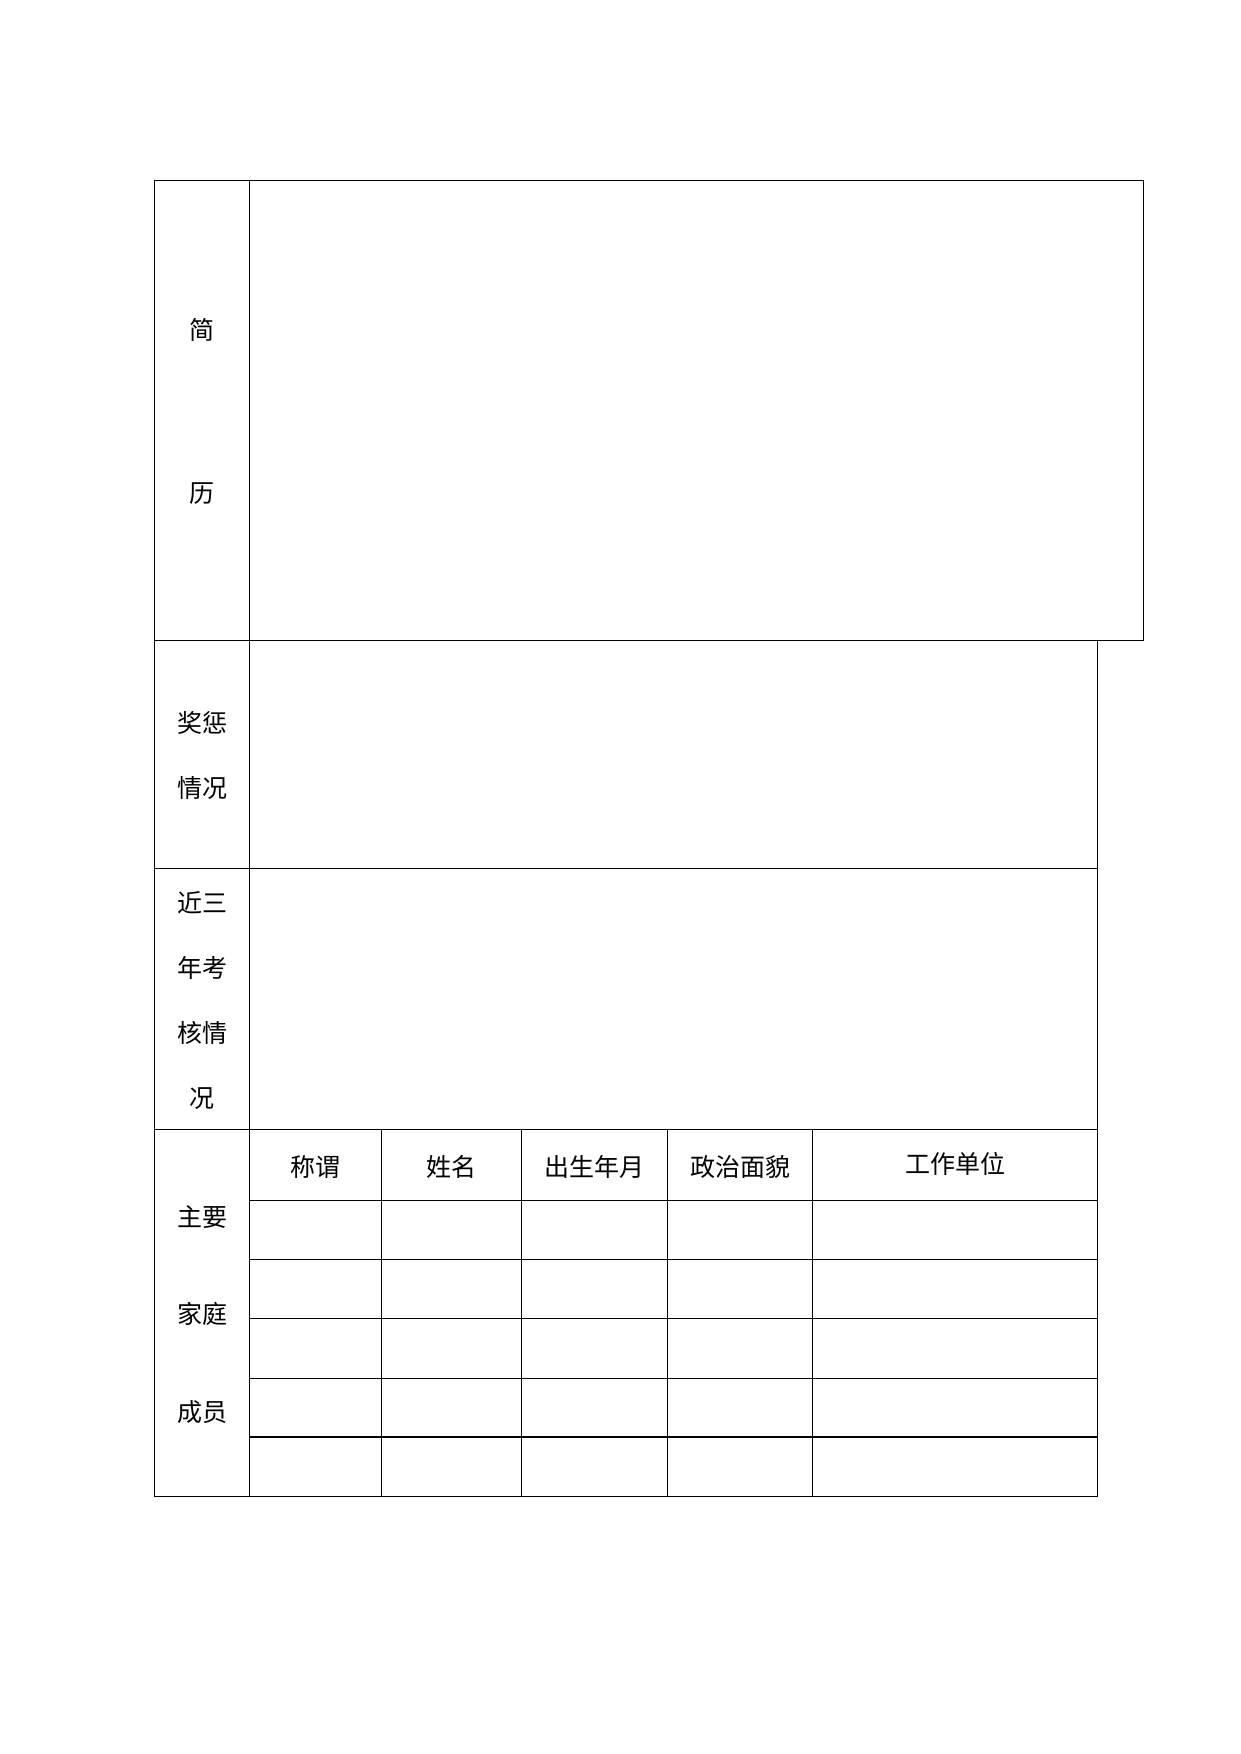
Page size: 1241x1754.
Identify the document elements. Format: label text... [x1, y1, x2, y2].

table_cell 出生年月 [522, 1130, 667, 1200]
table_cell [813, 1201, 1097, 1259]
table_cell [250, 1379, 381, 1436]
table_cell [522, 1201, 667, 1259]
table_cell [250, 869, 1097, 1129]
table_cell [813, 1438, 1097, 1496]
table_cell 奖惩 情况 [155, 641, 249, 868]
table_cell [668, 1319, 812, 1377]
table_cell 姓名 [382, 1130, 521, 1200]
table_cell 政治面貌 [668, 1130, 812, 1200]
table_cell 简 历 [155, 181, 249, 639]
table_cell [522, 1438, 667, 1496]
table_cell [250, 1260, 381, 1318]
table_cell 主要 家庭 成员 [155, 1130, 249, 1496]
table_cell [382, 1201, 521, 1259]
table_cell [250, 1319, 381, 1377]
table_cell 近三 年考 核情 况 [155, 869, 249, 1129]
table_cell [522, 1379, 667, 1436]
table_cell [813, 1260, 1097, 1318]
table_cell [668, 1438, 812, 1496]
table_cell [382, 1379, 521, 1436]
table_cell 称谓 [250, 1130, 381, 1200]
table_cell [813, 1319, 1097, 1377]
table_cell [250, 181, 1143, 639]
table_cell 工作单位 及职务 [813, 1130, 1097, 1200]
table_cell [522, 1319, 667, 1377]
table_cell [250, 1201, 381, 1259]
table_cell [250, 641, 1097, 868]
table_cell [250, 1438, 381, 1496]
table_cell [813, 1379, 1097, 1436]
table_cell [668, 1201, 812, 1259]
table_cell [382, 1260, 521, 1318]
table_cell [668, 1260, 812, 1318]
table_cell [382, 1438, 521, 1496]
table_cell [668, 1379, 812, 1436]
table_cell [522, 1260, 667, 1318]
table_cell [382, 1319, 521, 1377]
